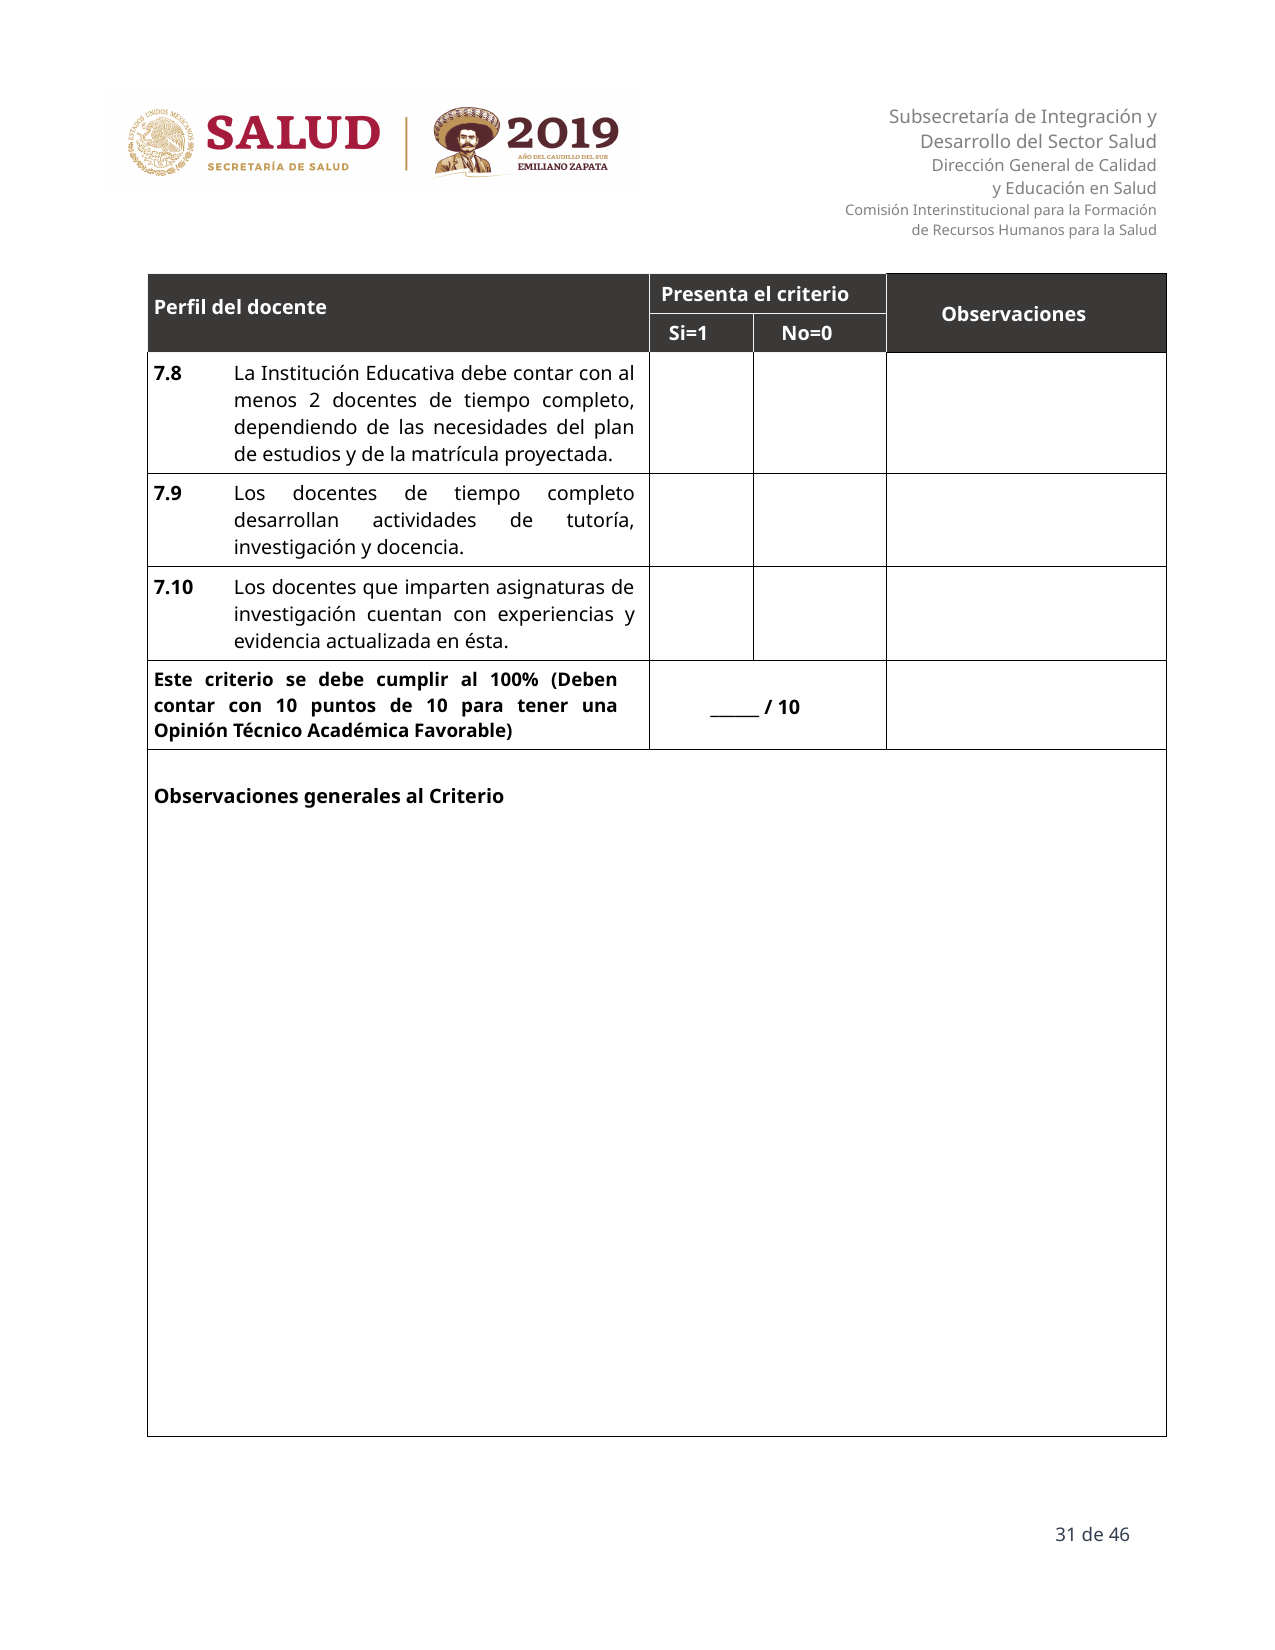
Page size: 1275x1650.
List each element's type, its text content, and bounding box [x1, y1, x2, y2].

table_cell [887, 661, 1166, 749]
table_cell [887, 567, 1166, 659]
table_cell 7.10 [148, 567, 228, 659]
table_cell [650, 567, 753, 659]
table_cell Observaciones generales al Criterio [148, 750, 1166, 1436]
table_cell No=0 [754, 314, 886, 352]
table_cell [754, 474, 886, 566]
table_cell Los docentes que imparten asignaturas de investigación cuentan con experiencias y evidencia actualizada en ésta. [228, 567, 649, 659]
table_cell [754, 567, 886, 659]
table_cell 7.9 [148, 474, 228, 566]
table_cell [650, 474, 753, 566]
table_cell Si=1 [650, 314, 753, 352]
table_cell [887, 353, 1166, 473]
picture [104, 93, 639, 188]
table_header Observaciones [887, 274, 1166, 352]
table_cell La Institución Educativa debe contar con al menos 2 docentes de tiempo completo, dependiendo de las necesidades del plan de estudios y de la matrícula proyectada. [228, 353, 649, 473]
table_header Perfil del docente [148, 274, 649, 352]
table_cell [754, 353, 886, 473]
table_cell Este criterio se debe cumplir al 100% (Deben contar con 10 puntos de 10 para tener una Opinión Técnico Académica Favorable) [148, 661, 649, 749]
table_cell [887, 474, 1166, 566]
table_header Presenta el criterio [650, 274, 886, 313]
table_cell [650, 353, 753, 473]
table_cell Los docentes de tiempo completo desarrollan actividades de tutoría, investigación y docencia. [228, 474, 649, 566]
table_cell ______ / 10 [650, 661, 886, 749]
table_cell 7.8 [148, 353, 228, 473]
